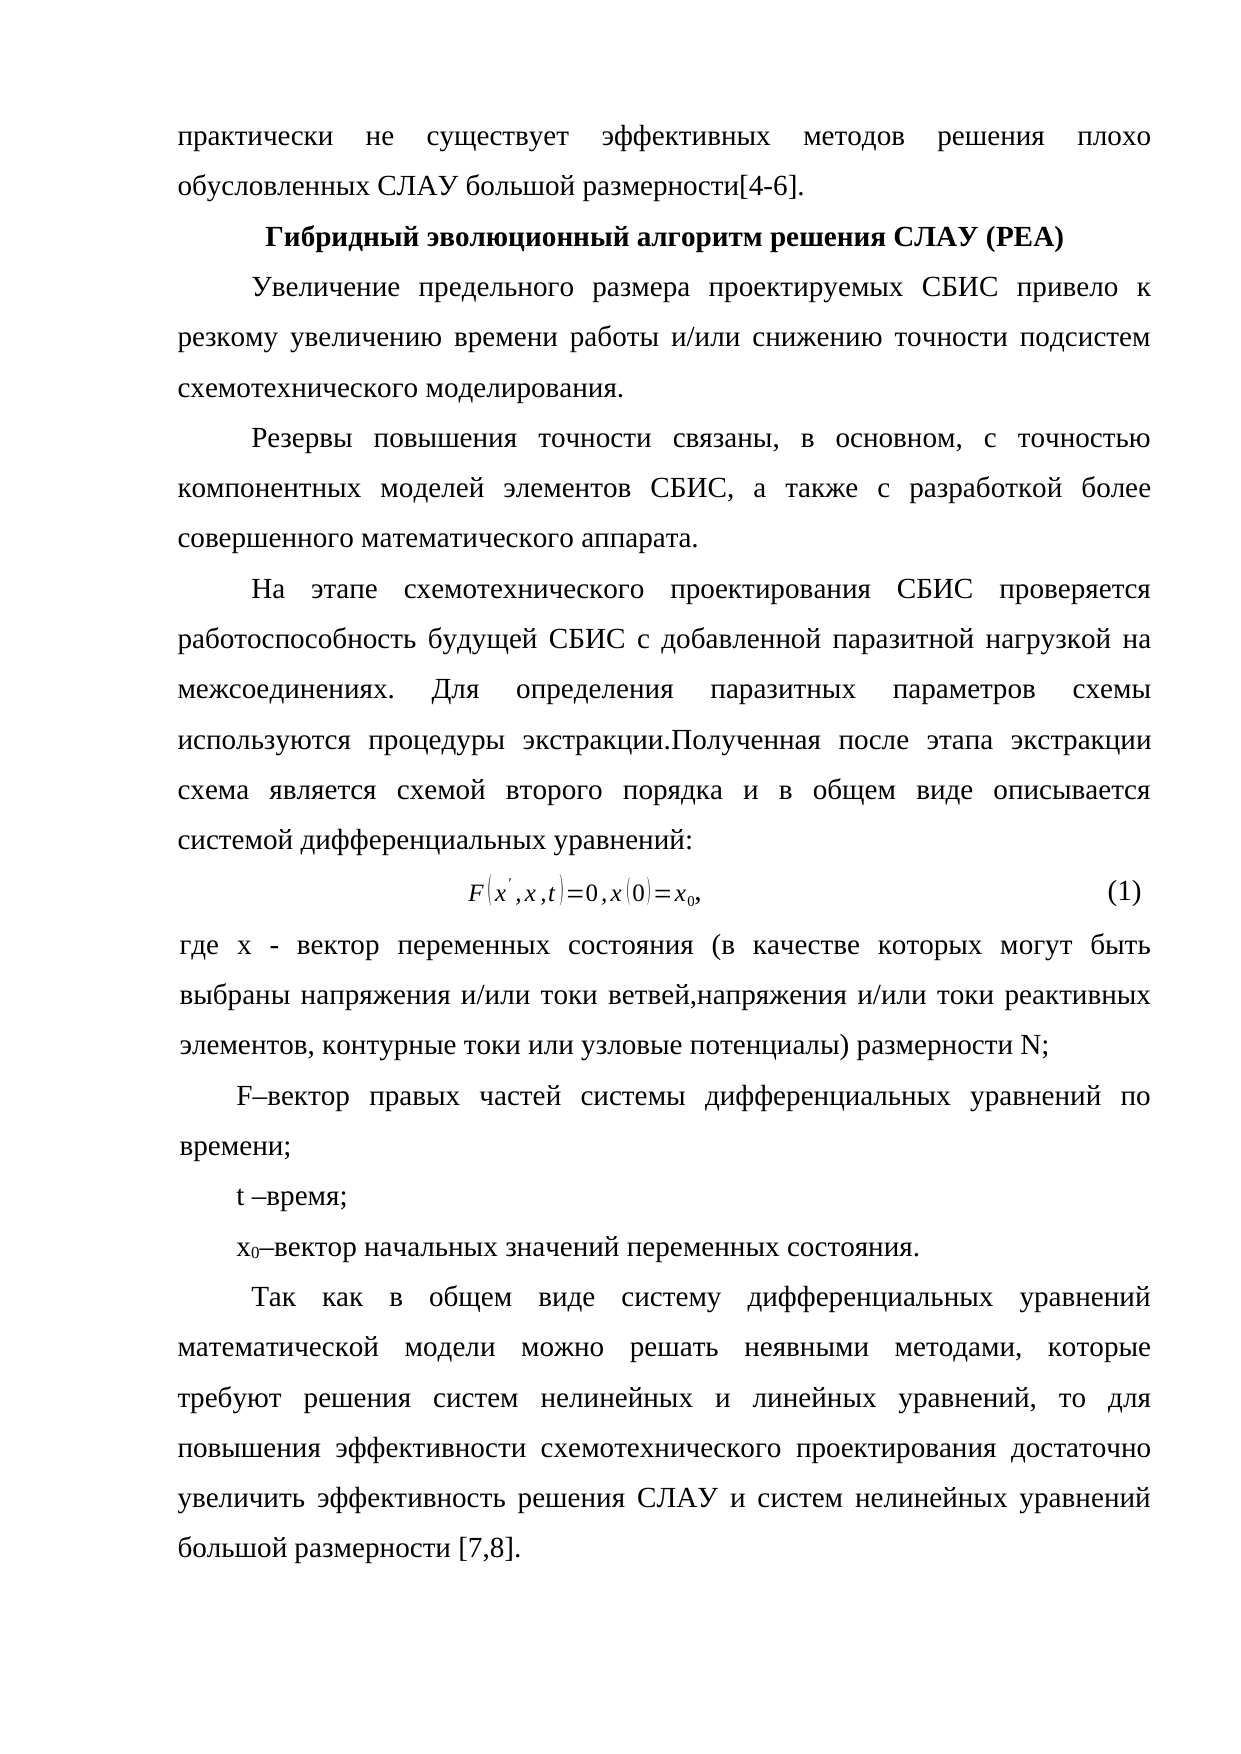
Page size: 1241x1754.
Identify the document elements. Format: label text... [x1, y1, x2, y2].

list где х - вектор переменных состояния (в качестве которых могут быть выбраны напряжения и/или токи ветвей,напряжения и/или токи реактивных элементов, контурные токи или узловые потенциалы) размерности N; [179, 927, 1152, 1061]
text На этапе схемотехнического проектирования СБИС проверяется работоспособность будущей СБИС с добавленной паразитной нагрузкой на межсоединениях. Для определения паразитных параметров схемы используются процедуры экстракции.Полученная после этапа экстракции схема является схемой второго порядка и в общем виде описывается системой дифференциальных уравнений: [177, 571, 1152, 856]
text Резервы повышения точности связаны, в основном, с точностью компонентных моделей элементов СБИС, а также с разработкой более совершенного математического аппарата. [177, 420, 1152, 554]
list t –время; [179, 1178, 1152, 1212]
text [177, 118, 1152, 202]
text , (1) [467, 873, 1152, 910]
list x0–вектор начальных значений переменных состояния. [179, 1229, 1152, 1262]
text Гибридный эволюционный алгоритм решения СЛАУ (PEA) [177, 219, 1152, 252]
text Так как в общем виде систему дифференциальных уравнений математической модели можно решать неявными методами, которые требуют решения систем нелинейных и линейных уравнений, то для повышения эффективности схемотехнического проектирования достаточно увеличить эффективность решения СЛАУ и систем нелинейных уравнений большой размерности [7,8]. [177, 1279, 1152, 1564]
list F–вектор правых частей системы дифференциальных уравнений по времени; [179, 1078, 1152, 1162]
text Увеличение предельного размера проектируемых СБИС привело к резкому увеличению времени работы и/или снижению точности подсистем схемотехнического моделирования. [177, 269, 1152, 403]
